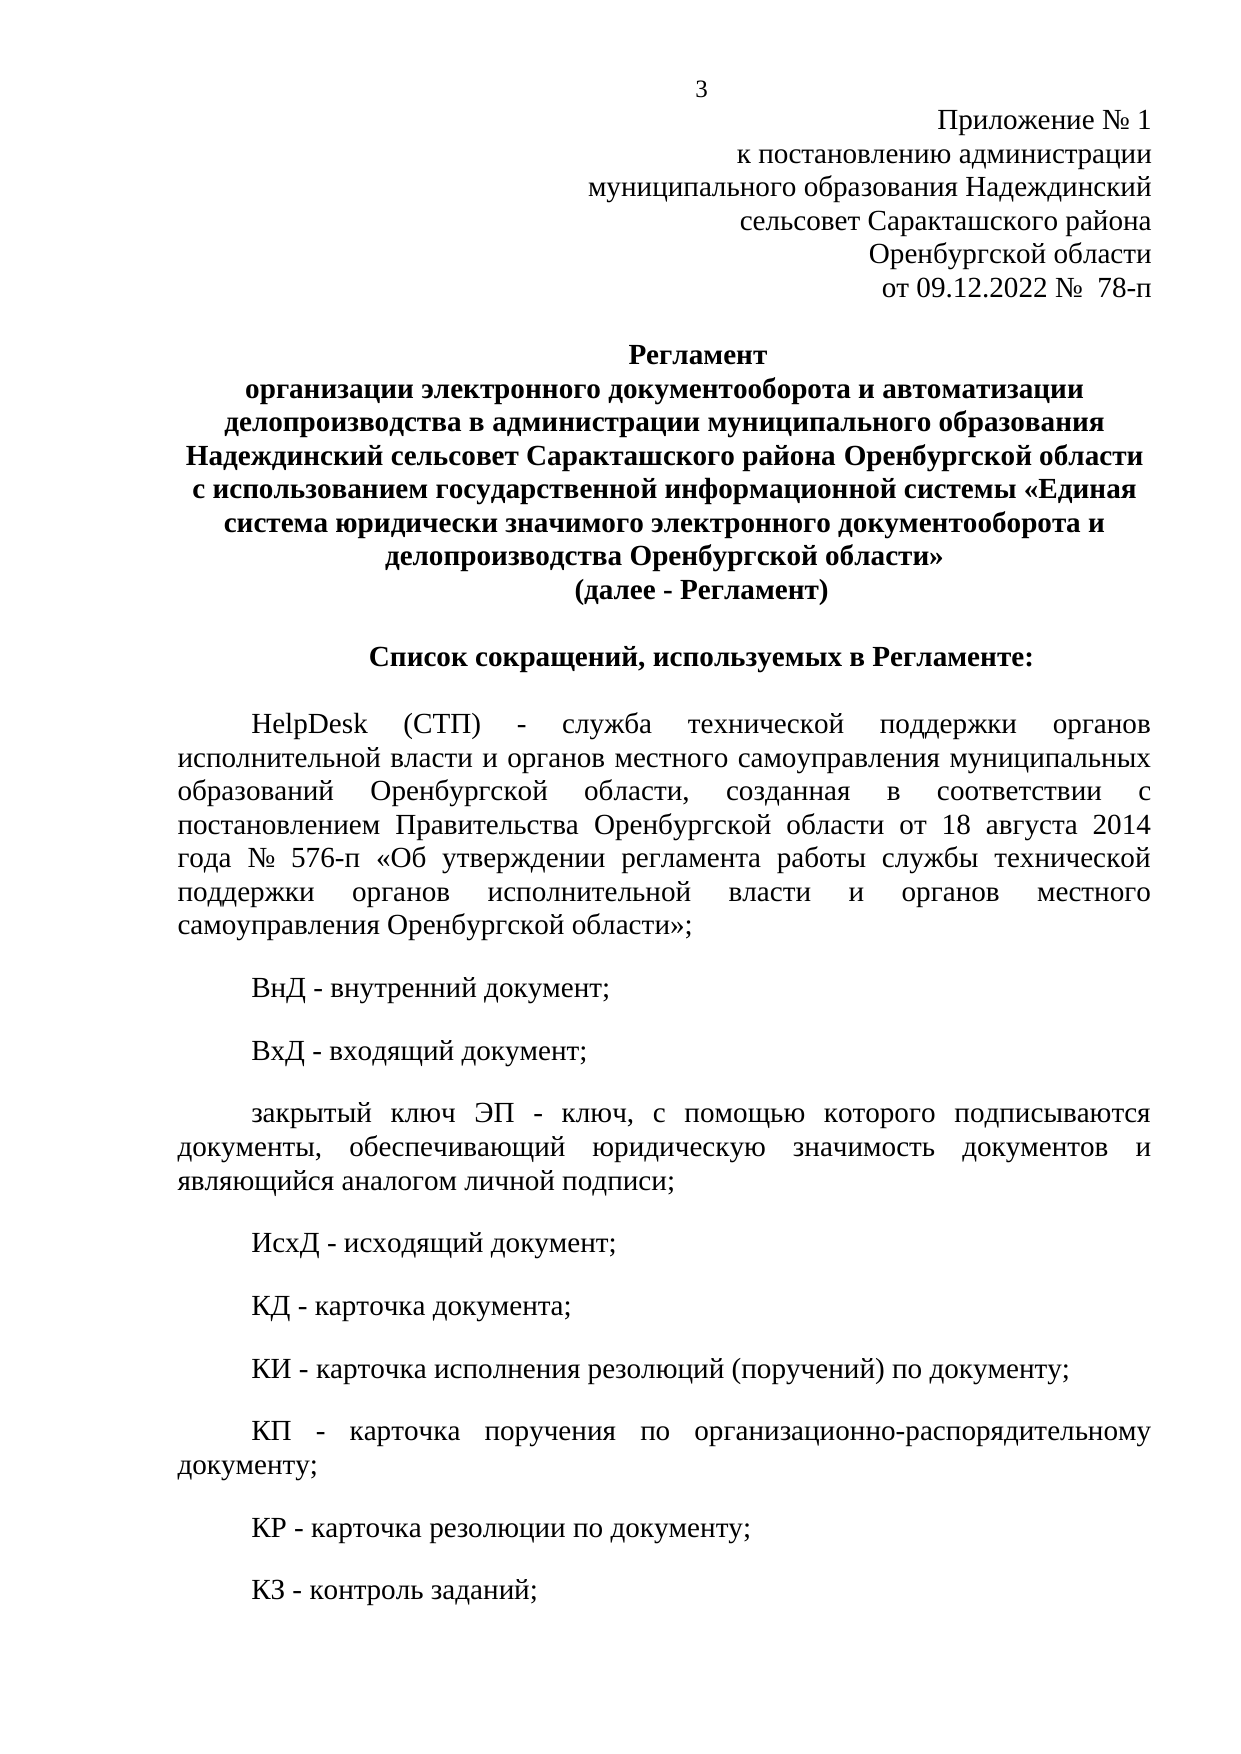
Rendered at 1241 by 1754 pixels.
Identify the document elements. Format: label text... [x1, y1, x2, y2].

text КП - карточка поручения по организационно-распорядительному документу; [177, 1413, 1152, 1481]
text КИ - карточка исполнения резолюций (поручений) по документу; [177, 1351, 1152, 1384]
text Оренбургской области [177, 237, 1152, 270]
text КР - карточка резолюции по документу; [177, 1510, 1152, 1543]
text от 09.12.2022 № 78-п [177, 270, 1152, 304]
text ВнД - внутренний документ; [177, 970, 1152, 1004]
text КЗ - контроль заданий; [177, 1572, 1152, 1606]
title Список сокращений, используемых в Регламенте: [177, 639, 1152, 673]
text Приложение № 1 [177, 102, 1152, 136]
text ВхД - входящий документ; [177, 1033, 1152, 1066]
text HelpDesk (СТП) - служба технической поддержки органов исполнительной власти и органов местного самоуправления муниципальных образований Оренбургской области, созданная в соответствии с постановлением Правительства Оренбургской области от 18 августа 2014 года № 576-п «Об утверждении регламента работы службы технической поддержки органов исполнительной власти и органов местного самоуправления Оренбургской области»; [177, 706, 1152, 941]
text к постановлению администрации [177, 136, 1152, 169]
text закрытый ключ ЭП - ключ, с помощью которого подписываются документы, обеспечивающий юридическую значимость документов и являющийся аналогом личной подписи; [177, 1096, 1152, 1196]
text КД - карточка документа; [177, 1288, 1152, 1322]
text ИсхД - исходящий документ; [177, 1225, 1152, 1259]
title Регламент организации электронного документооборота и автоматизации делопроизводства в администрации муниципального образования Надеждинский сельсовет Саракташского района Оренбургской области с использованием государственной информационной системы «Единая система юридически значимого электронного документооборота и делопроизводства Оренбургской области» [177, 337, 1152, 572]
title (далее - Регламент) [177, 572, 1152, 606]
text муниципального образования Надеждинский сельсовет Саракташского района [177, 169, 1152, 237]
